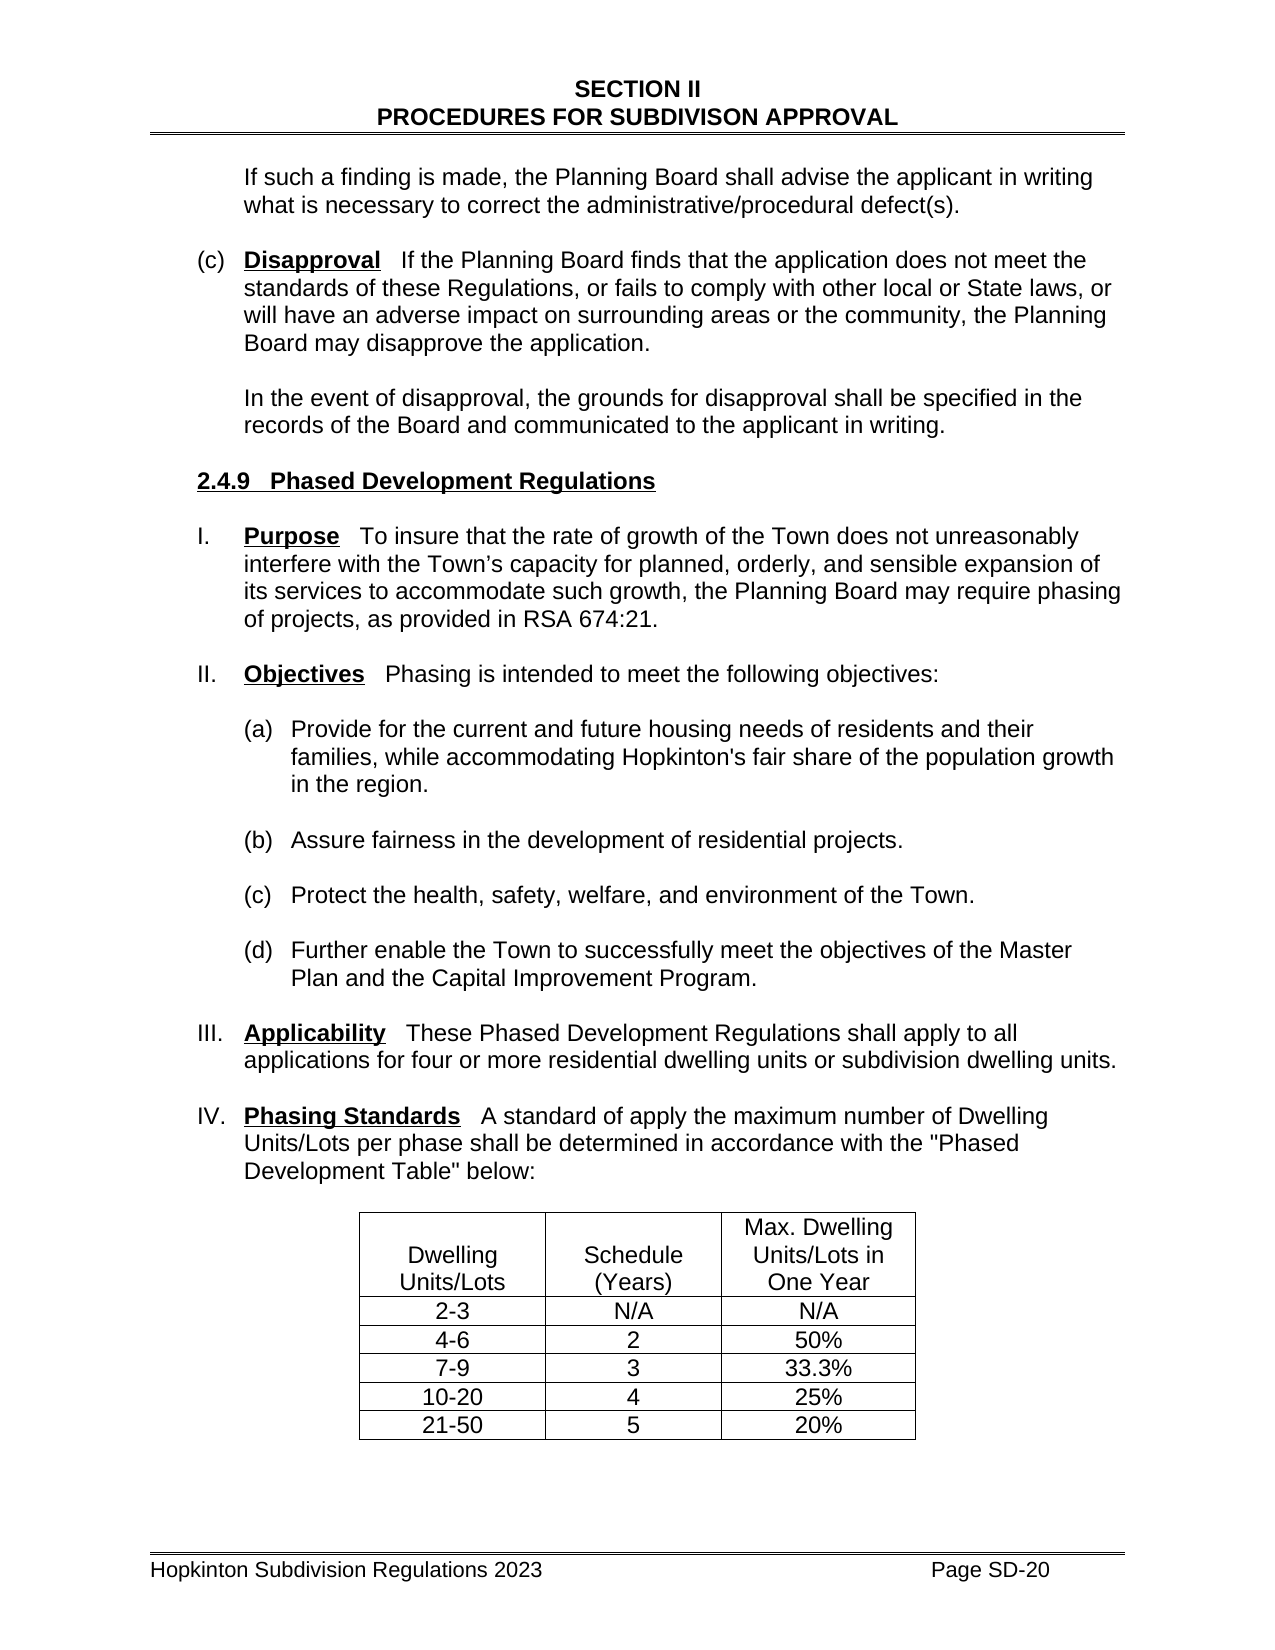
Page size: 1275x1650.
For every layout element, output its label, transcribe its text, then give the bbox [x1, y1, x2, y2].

table_cell 10-20 [360, 1383, 545, 1410]
text I. Purpose To insure that the rate of growth of the Town does not unreasonably interfere with the Town’s capacity for planned, orderly, and sensible expansion of its services to accommodate such growth, the Planning Board may require phasing of projects, as provided in RSA 674:21. [197, 522, 1125, 632]
table_cell 21-50 [360, 1411, 545, 1439]
table_cell 4-6 [360, 1326, 545, 1353]
table_cell 4 [546, 1383, 721, 1410]
table_cell N/A [722, 1297, 915, 1324]
text If such a finding is made, the Planning Board shall advise the applicant in writing what is necessary to correct the administrative/procedural defect(s). [197, 163, 1125, 218]
table_cell 33.3% [722, 1354, 915, 1382]
text III. Applicability These Phased Development Regulations shall apply to all applications for four or more residential dwelling units or subdivision dwelling units. [197, 1019, 1125, 1074]
table_cell 50% [722, 1326, 915, 1353]
table_header Schedule (Years) [546, 1213, 721, 1296]
list Assure fairness in the development of residential projects. [244, 826, 1125, 853]
text 2.4.9 Phased Development Regulations [197, 467, 1125, 494]
table_cell N/A [546, 1297, 721, 1324]
text IV. Phasing Standards A standard of apply the maximum number of Dwelling Units/Lots per phase shall be determined in accordance with the "Phased Development Table" below: [197, 1102, 1125, 1184]
list Protect the health, safety, welfare, and environment of the Town. [244, 881, 1125, 908]
list Further enable the Town to successfully meet the objectives of the Master Plan and the Capital Improvement Program. [244, 936, 1125, 991]
table_cell 3 [546, 1354, 721, 1382]
text (c) Disapproval If the Planning Board finds that the application does not meet the standards of these Regulations, or fails to comply with other local or State laws, or will have an adverse impact on surrounding areas or the community, the Planning Board may disapprove the application. [197, 246, 1125, 356]
table_cell 2 [546, 1326, 721, 1353]
table_header Dwelling Units/Lots [360, 1213, 545, 1296]
text In the event of disapproval, the grounds for disapproval shall be specified in the records of the Board and communicated to the applicant in writing. [197, 384, 1125, 439]
table_cell 20% [722, 1411, 915, 1439]
table_header Max. Dwelling Units/Lots in One Year [722, 1213, 915, 1296]
text II. Objectives Phasing is intended to meet the following objectives: [197, 660, 1125, 687]
table_cell 2-3 [360, 1297, 545, 1324]
table_cell 7-9 [360, 1354, 545, 1382]
table_cell 25% [722, 1383, 915, 1410]
text (a) Provide for the current and future housing needs of residents and their families, while accommodating Hopkinton's fair share of the population growth in the region. [244, 715, 1125, 798]
table_cell 5 [546, 1411, 721, 1439]
